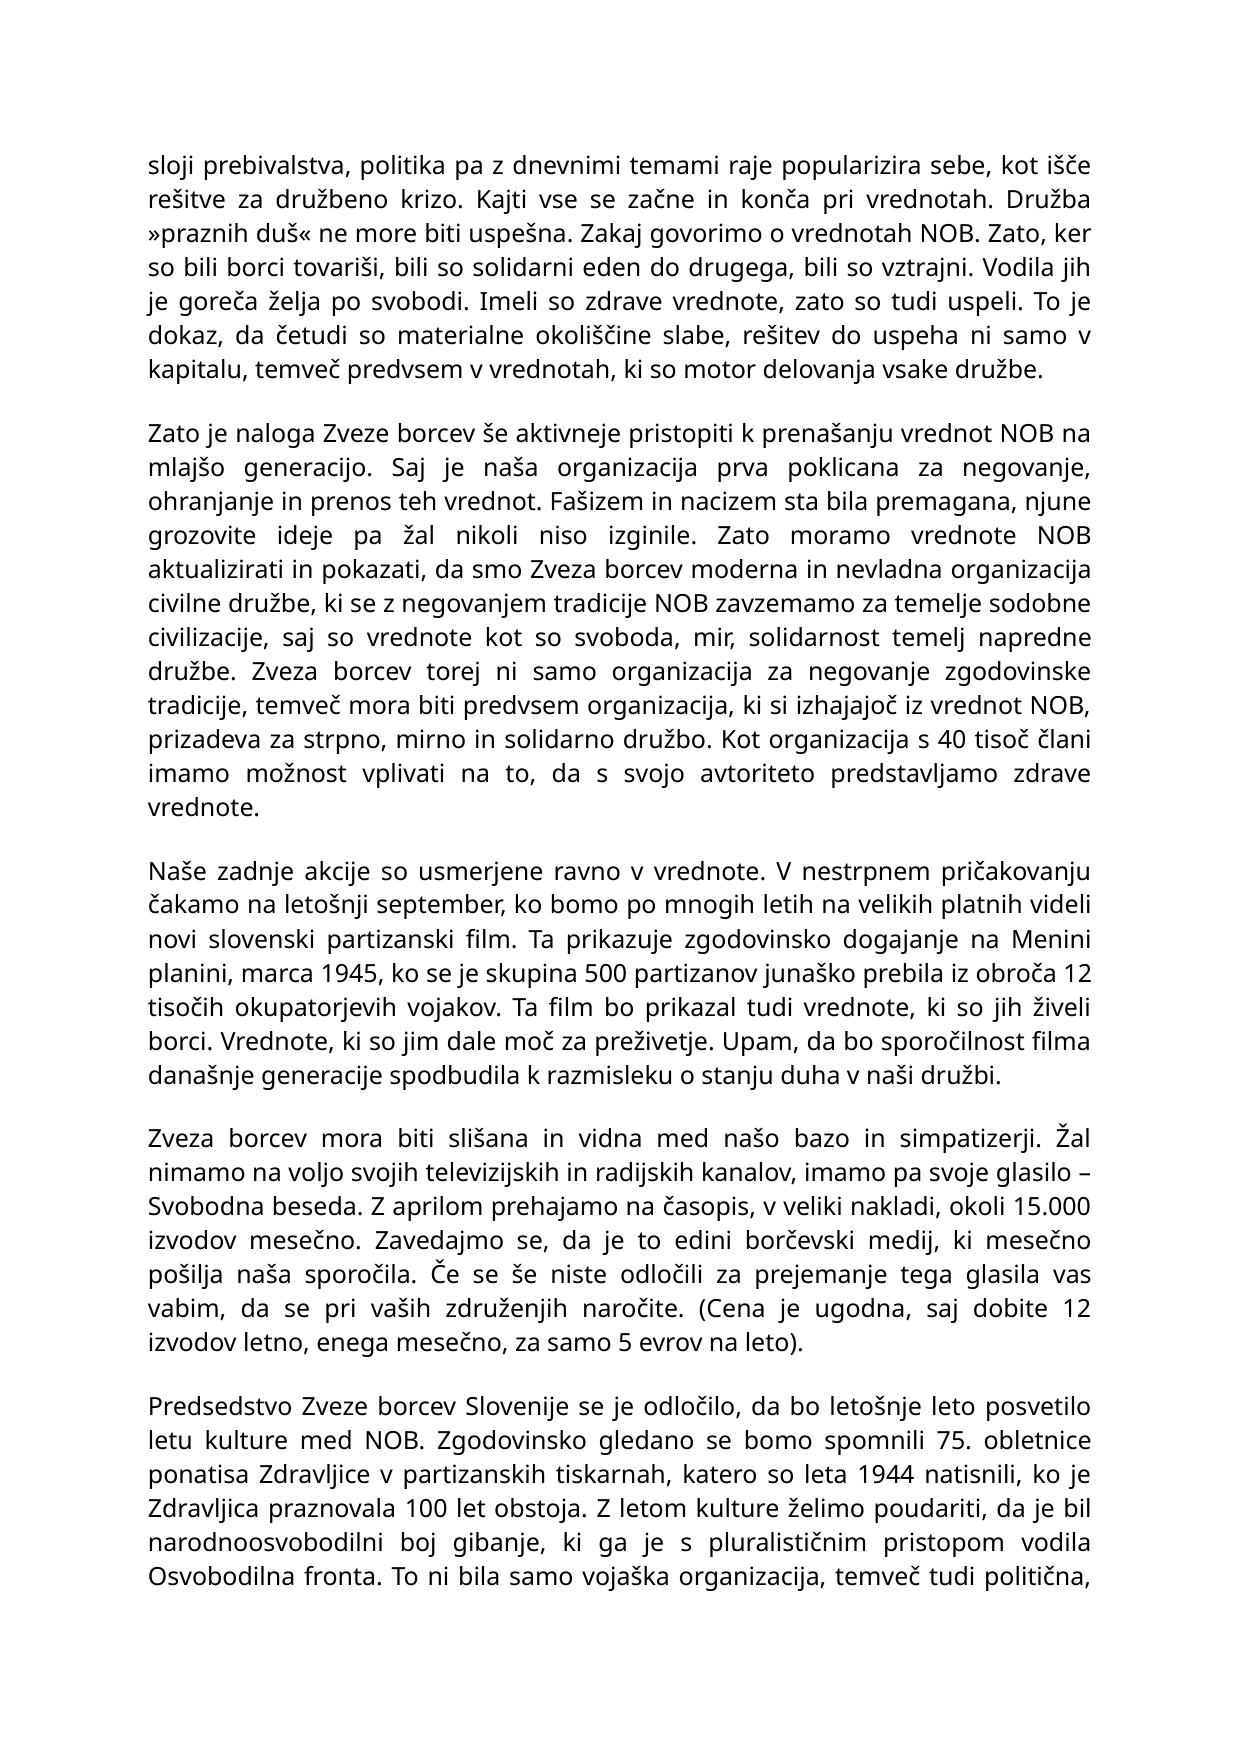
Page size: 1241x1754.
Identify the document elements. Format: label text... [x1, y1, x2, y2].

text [148, 148, 1093, 386]
text Naše zadnje akcije so usmerjene ravno v vrednote. V nestrpnem pričakovanju čakamo na letošnji september, ko bomo po mnogih letih na velikih platnih videli novi slovenski partizanski film. Ta prikazuje zgodovinsko dogajanje na Menini planini, marca 1945, ko se je skupina 500 partizanov junaško prebila iz obroča 12 tisočih okupatorjevih vojakov. Ta film bo prikazal tudi vrednote, ki so jih živeli borci. Vrednote, ki so jim dale moč za preživetje. Upam, da bo sporočilnost filma današnje generacije spodbudila k razmisleku o stanju duha v naši družbi. [148, 853, 1093, 1092]
text Zveza borcev mora biti slišana in vidna med našo bazo in simpatizerji. Žal nimamo na voljo svojih televizijskih in radijskih kanalov, imamo pa svoje glasilo – Svobodna beseda. Z aprilom prehajamo na časopis, v veliki nakladi, okoli 15.000 izvodov mesečno. Zavedajmo se, da je to edini borčevski medij, ki mesečno pošilja naša sporočila. Če se še niste odločili za prejemanje tega glasila vas vabim, da se pri vaših združenjih naročite. (Cena je ugodna, saj dobite 12 izvodov letno, enega mesečno, za samo 5 evrov na leto). [148, 1121, 1093, 1359]
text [148, 1388, 1093, 1593]
text Zato je naloga Zveze borcev še aktivneje pristopiti k prenašanju vrednot NOB na mlajšo generacijo. Saj je naša organizacija prva poklicana za negovanje, ohranjanje in prenos teh vrednot. Fašizem in nacizem sta bila premagana, njune grozovite ideje pa žal nikoli niso izginile. Zato moramo vrednote NOB aktualizirati in pokazati, da smo Zveza borcev moderna in nevladna organizacija civilne družbe, ki se z negovanjem tradicije NOB zavzemamo za temelje sodobne civilizacije, saj so vrednote kot so svoboda, mir, solidarnost temelj napredne družbe. Zveza borcev torej ni samo organizacija za negovanje zgodovinske tradicije, temveč mora biti predvsem organizacija, ki si izhajajoč iz vrednot NOB, prizadeva za strpno, mirno in solidarno družbo. Kot organizacija s 40 tisoč člani imamo možnost vplivati na to, da s svojo avtoriteto predstavljamo zdrave vrednote. [148, 415, 1093, 824]
